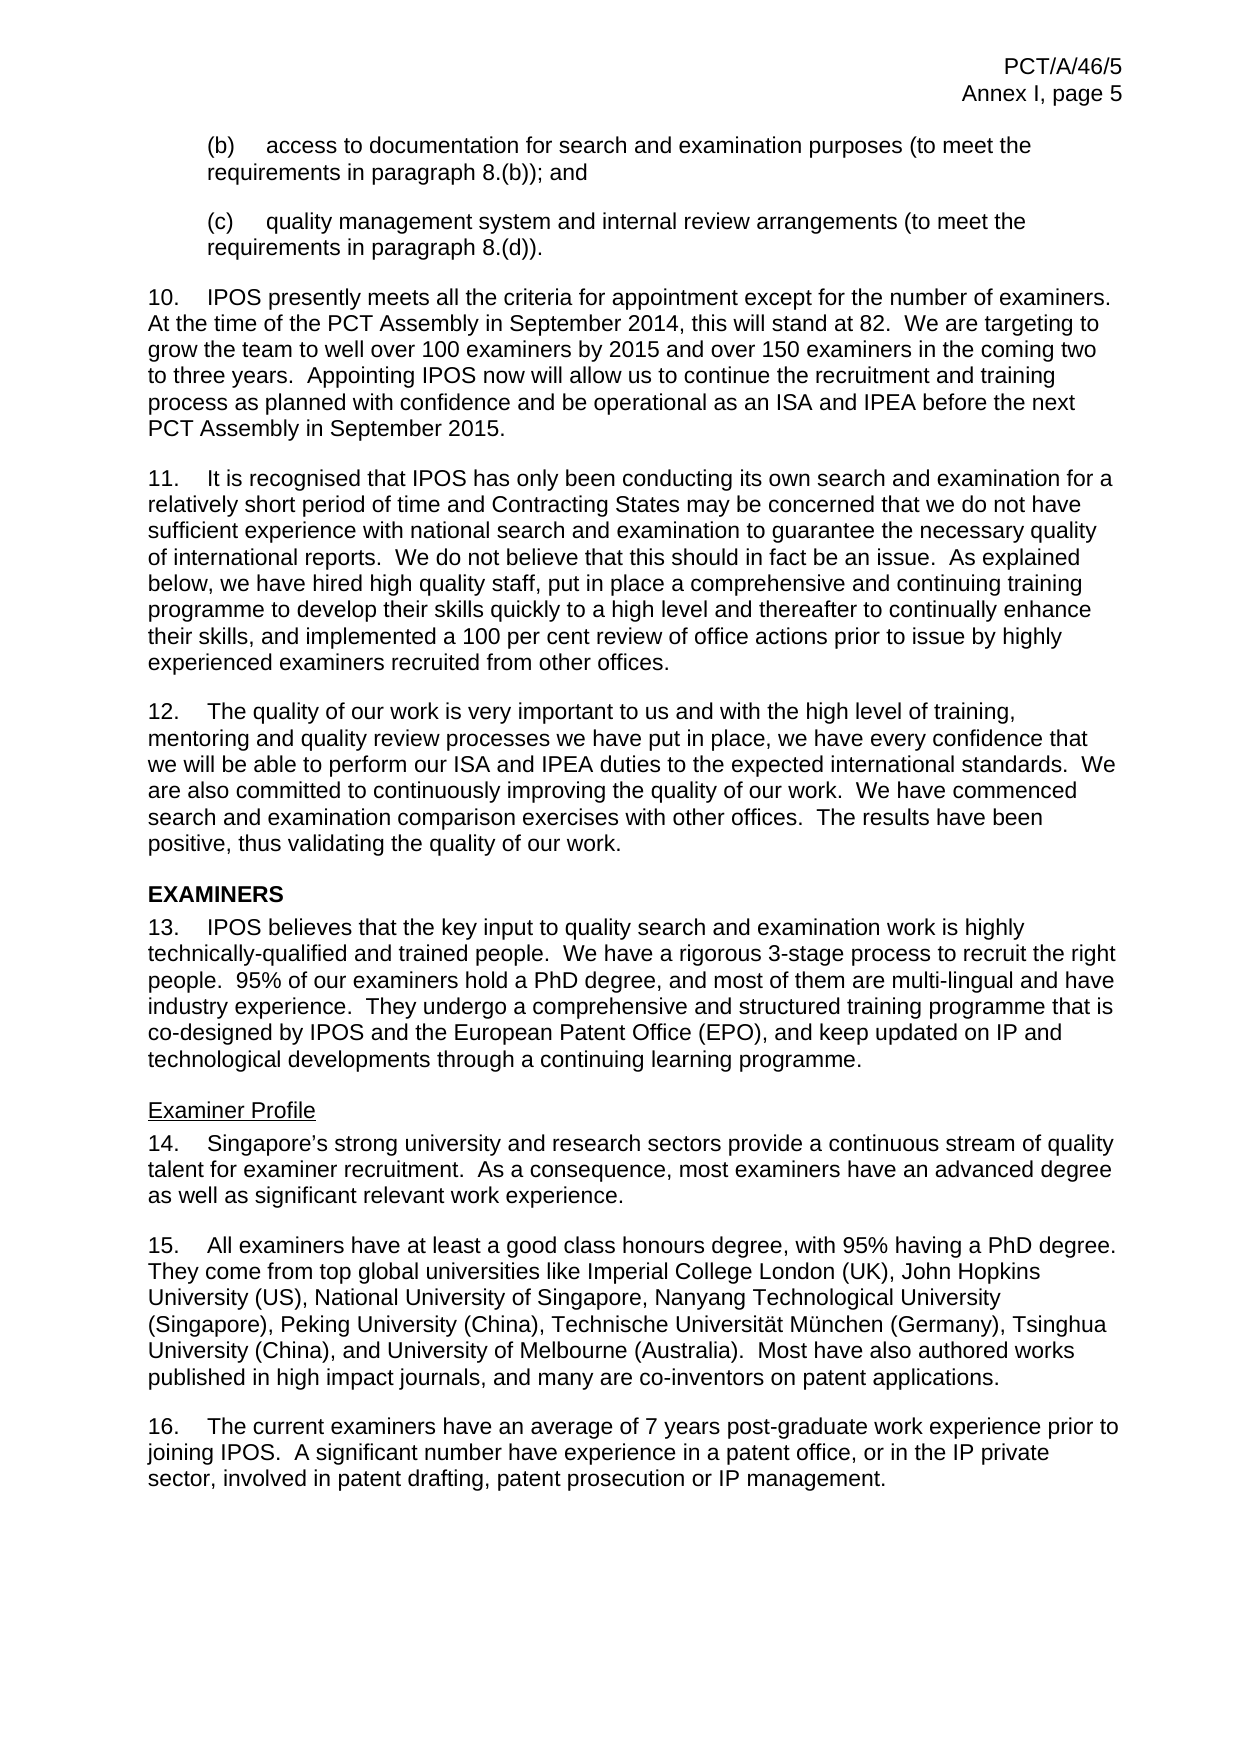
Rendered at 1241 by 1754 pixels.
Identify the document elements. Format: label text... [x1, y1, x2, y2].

text All examiners have at least a good class honours degree, with 95% having a PhD degree. They come from top global universities like Imperial College London (UK), John Hopkins University (US), National University of Singapore, Nanyang Technological University (Singapore), Peking University (China), Technische Universität München (Germany), Tsinghua University (China), and University of Melbourne (Australia). Most have also authored works published in high impact journals, and many are co-inventors on patent applications. [148, 1232, 1122, 1390]
text Singapore’s strong university and research sectors provide a continuous stream of quality talent for examiner recruitment. As a consequence, most examiners have an advanced degree as well as significant relevant work experience. [148, 1130, 1122, 1209]
list access to documentation for search and examination purposes (to meet the requirements in paragraph 8(b)); and [207, 132, 1122, 185]
text It is recognised that IPOS has only been conducting its own search and examination for a relatively short period of time and Contracting States may be concerned that we do not have sufficient experience with national search and examination to guarantee the necessary quality of international reports. We do not believe that this should in fact be an issue. As explained below, we have hired high quality staff, put in place a comprehensive and continuing training programme to develop their skills quickly to a high level and thereafter to continually enhance their skills, and implemented a 100 per cent review of office actions prior to issue by highly experienced examiners recruited from other offices. [148, 464, 1122, 675]
text The quality of our work is very important to us and with the high level of training, mentoring and quality review processes we have put in place, we have every confidence that we will be able to perform our ISA and IPEA duties to the expected international standards. We are also committed to continuously improving the quality of our work. We have commenced search and examination comparison exercises with other offices. The results have been positive, thus validating the quality of our work. [148, 698, 1122, 856]
subtitle EXAMINERS [148, 881, 1122, 908]
text IPOS believes that the key input to quality search and examination work is highly technically-qualified and trained people. We have a rigorous 3-stage process to recruit the right people. 95% of our examiners hold a PhD degree, and most of them are multi-lingual and have industry experience. They undergo a comprehensive and structured training programme that is co-designed by IPOS and the European Patent Office (EPO), and keep updated on IP and technological developments through a continuing learning programme. [148, 914, 1122, 1072]
list quality management system and internal review arrangements (to meet the requirements in paragraph 8(d)). [207, 208, 1122, 261]
text IPOS presently meets all the criteria for appointment except for the number of examiners. At the time of the PCT Assembly in September 2014, this will stand at 82. We are targeting to grow the team to well over 100 examiners by 2015 and over 150 examiners in the coming two to three years. Appointing IPOS now will allow us to continue the recruitment and training process as planned with confidence and be operational as an ISA and IPEA before the next PCT Assembly in September 2015. [148, 283, 1122, 442]
text The current examiners have an average of 7 years post-graduate work experience prior to joining IPOS. A significant number have experience in a patent office, or in the IP private sector, involved in patent drafting, patent prosecution or IP management. [148, 1413, 1122, 1492]
subtitle Examiner Profile [148, 1097, 1122, 1123]
